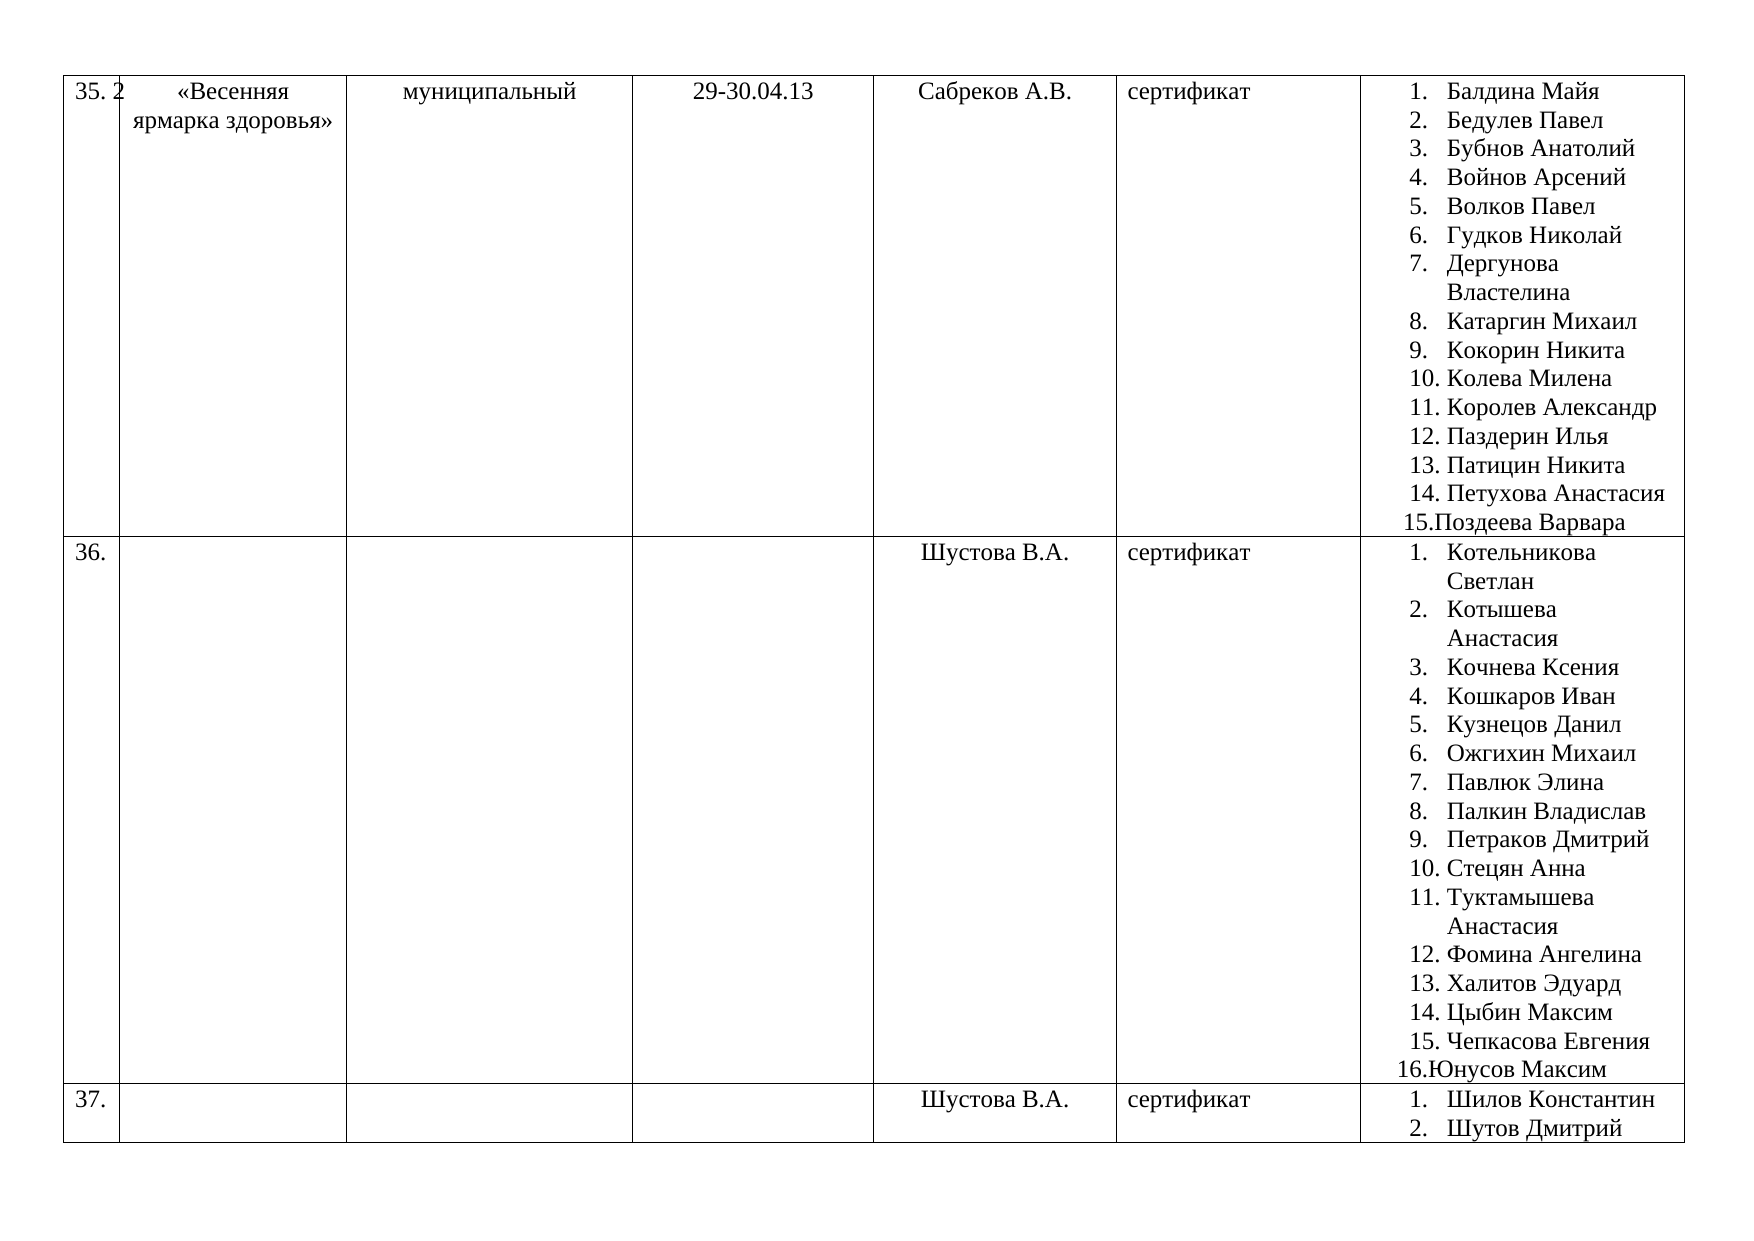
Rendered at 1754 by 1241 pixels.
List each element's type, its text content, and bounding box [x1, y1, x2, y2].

table_cell [633, 537, 873, 1083]
table_cell Шустова В.А. [874, 1084, 1116, 1142]
table_cell сертификат [1117, 537, 1360, 1083]
table_cell [120, 537, 346, 1083]
table_cell 23 [64, 76, 119, 536]
table_cell Шустова В.А. [874, 537, 1116, 1083]
table_cell муниципальный [347, 76, 632, 536]
table_cell [64, 1084, 119, 1142]
table_cell Балдина Майя Бедулев Павел Бубнов Анатолий Войнов Арсений Волков Павел Гудков Николай Дергунова Властелина Катаргин Михаил Кокорин Никита Колева Милена Королев Александр Паздерин Илья Патицин Никита Петухова Анастасия 15.Поздеева Варвара [1361, 76, 1684, 536]
table_cell [633, 1084, 873, 1142]
table_cell [347, 1084, 632, 1142]
table_cell Котельникова Светлан Котышева Анастасия Кочнева Ксения Кошкаров Иван Кузнецов Данил Ожгихин Михаил Павлюк Элина Палкин Владислав Петраков Дмитрий Стецян Анна Туктамышева Анастасия Фомина Ангелина Халитов Эдуард Цыбин Максим Чепкасова Евгения 16.Юнусов Максим [1361, 537, 1684, 1083]
table_cell сертификат [1117, 76, 1360, 536]
table_cell [120, 1084, 346, 1142]
table_cell [347, 537, 632, 1083]
table_cell сертификат [1117, 1084, 1360, 1142]
table_cell Сабреков А.В. [874, 76, 1116, 536]
table_cell 29-30.04.13 [633, 76, 873, 536]
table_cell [1361, 1084, 1684, 1142]
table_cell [120, 76, 346, 536]
table_cell [64, 537, 119, 1083]
